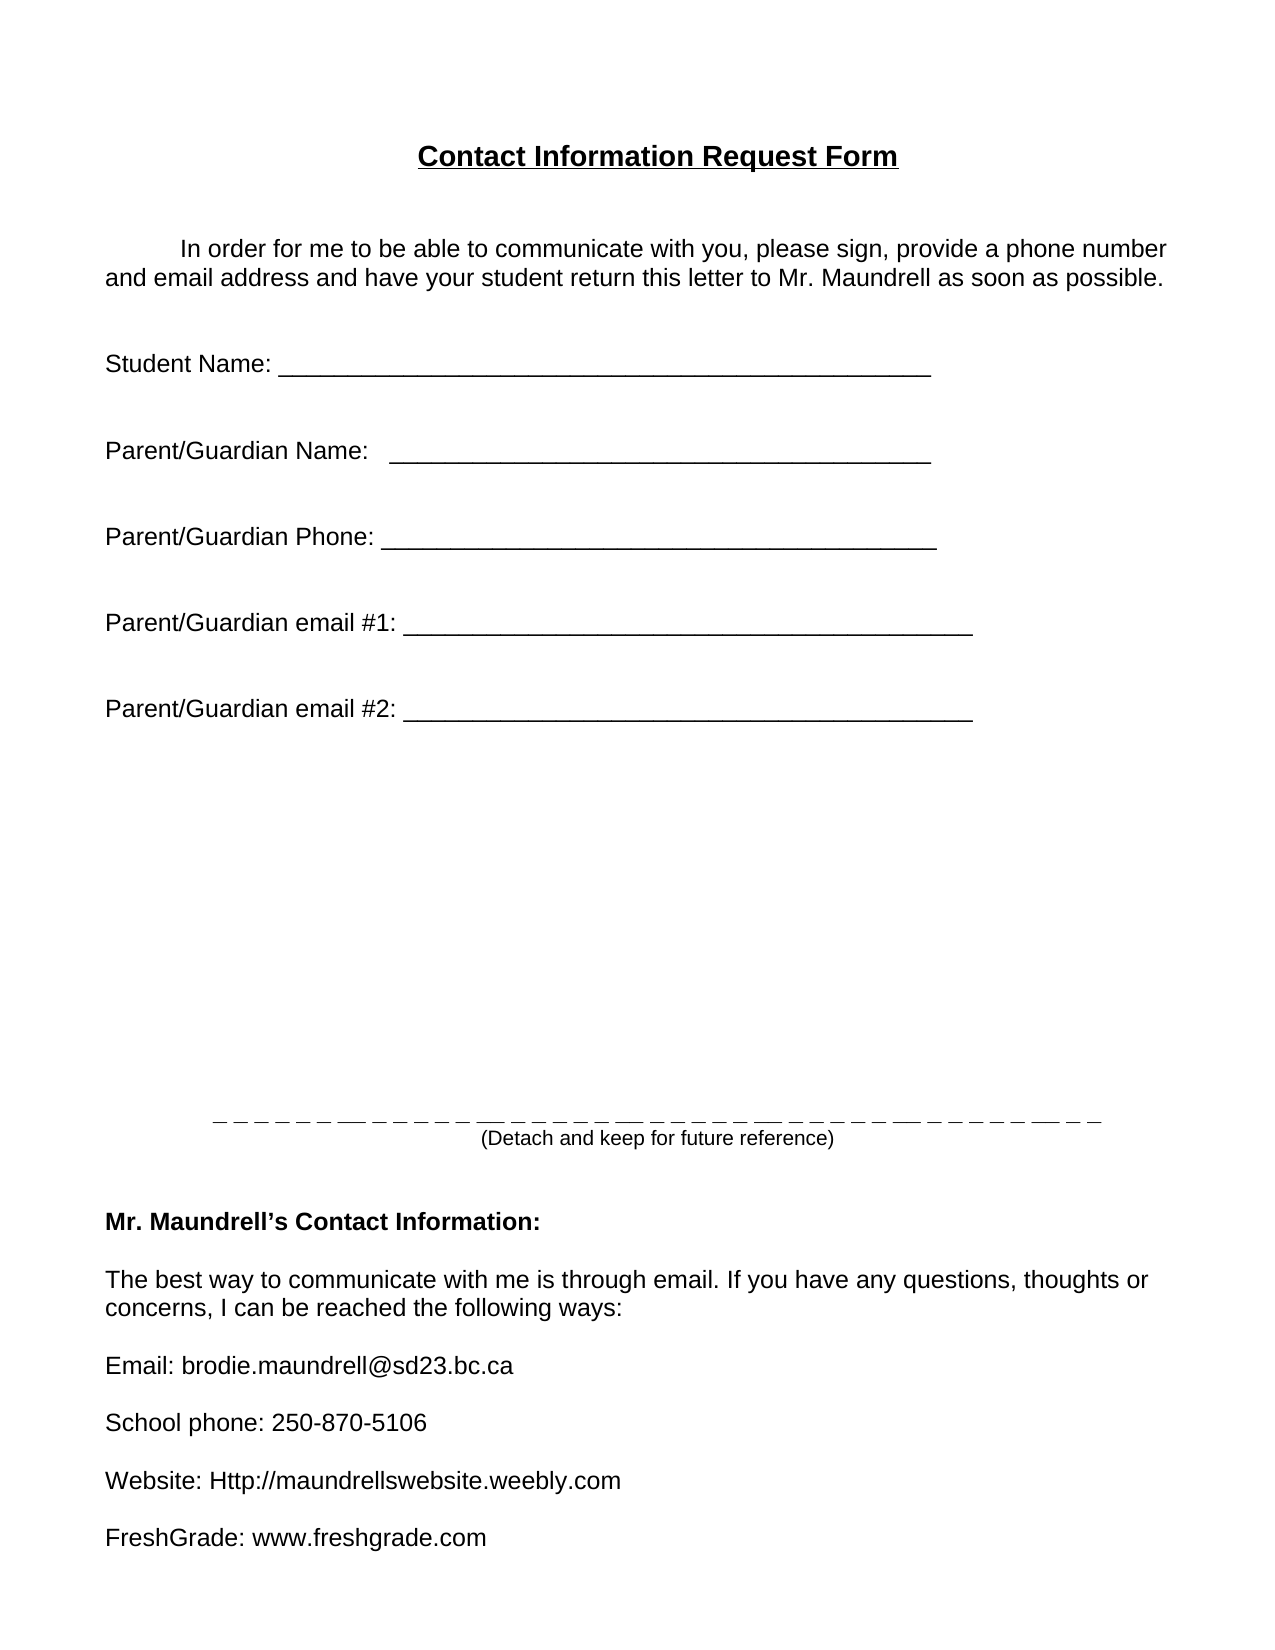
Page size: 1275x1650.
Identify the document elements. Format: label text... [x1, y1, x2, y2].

text Parent/Guardian Name: _______________________________________ [105, 436, 1211, 464]
text Email: brodie.maundrell@sd23.bc.ca [105, 1351, 1211, 1379]
text FreshGrade: www.freshgrade.com [105, 1523, 1211, 1552]
text Website: Http://maundrellswebsite.weebly.com [105, 1466, 1211, 1494]
text The best way to communicate with me is through email. If you have any questions, thoughts or concerns, I can be reached the following ways: [105, 1264, 1211, 1322]
text In order for me to be able to communicate with you, please sign, provide a phone number and email address and have your student return this letter to Mr. Maundrell as soon as possible. [105, 234, 1211, 292]
text Student Name: _______________________________________________ [105, 349, 1211, 378]
text School phone: 250-870-5106 [105, 1408, 1211, 1437]
text Mr. Maundrell’s Contact Information: [105, 1207, 1211, 1236]
text Contact Information Request Form [105, 138, 1211, 172]
text _ _ _ _ _ _ __ _ _ _ _ _ __ _ _ _ _ _ __ _ _ _ _ _ __ _ _ _ _ _ __ _ _ _ _ _ __ _ _ [105, 1097, 1211, 1126]
text (Detach and keep for future reference) [105, 1126, 1211, 1149]
text Parent/Guardian email #2: _________________________________________ [105, 694, 1211, 723]
text Parent/Guardian Phone: ________________________________________ [105, 522, 1211, 551]
text Parent/Guardian email #1: _________________________________________ [105, 608, 1211, 637]
